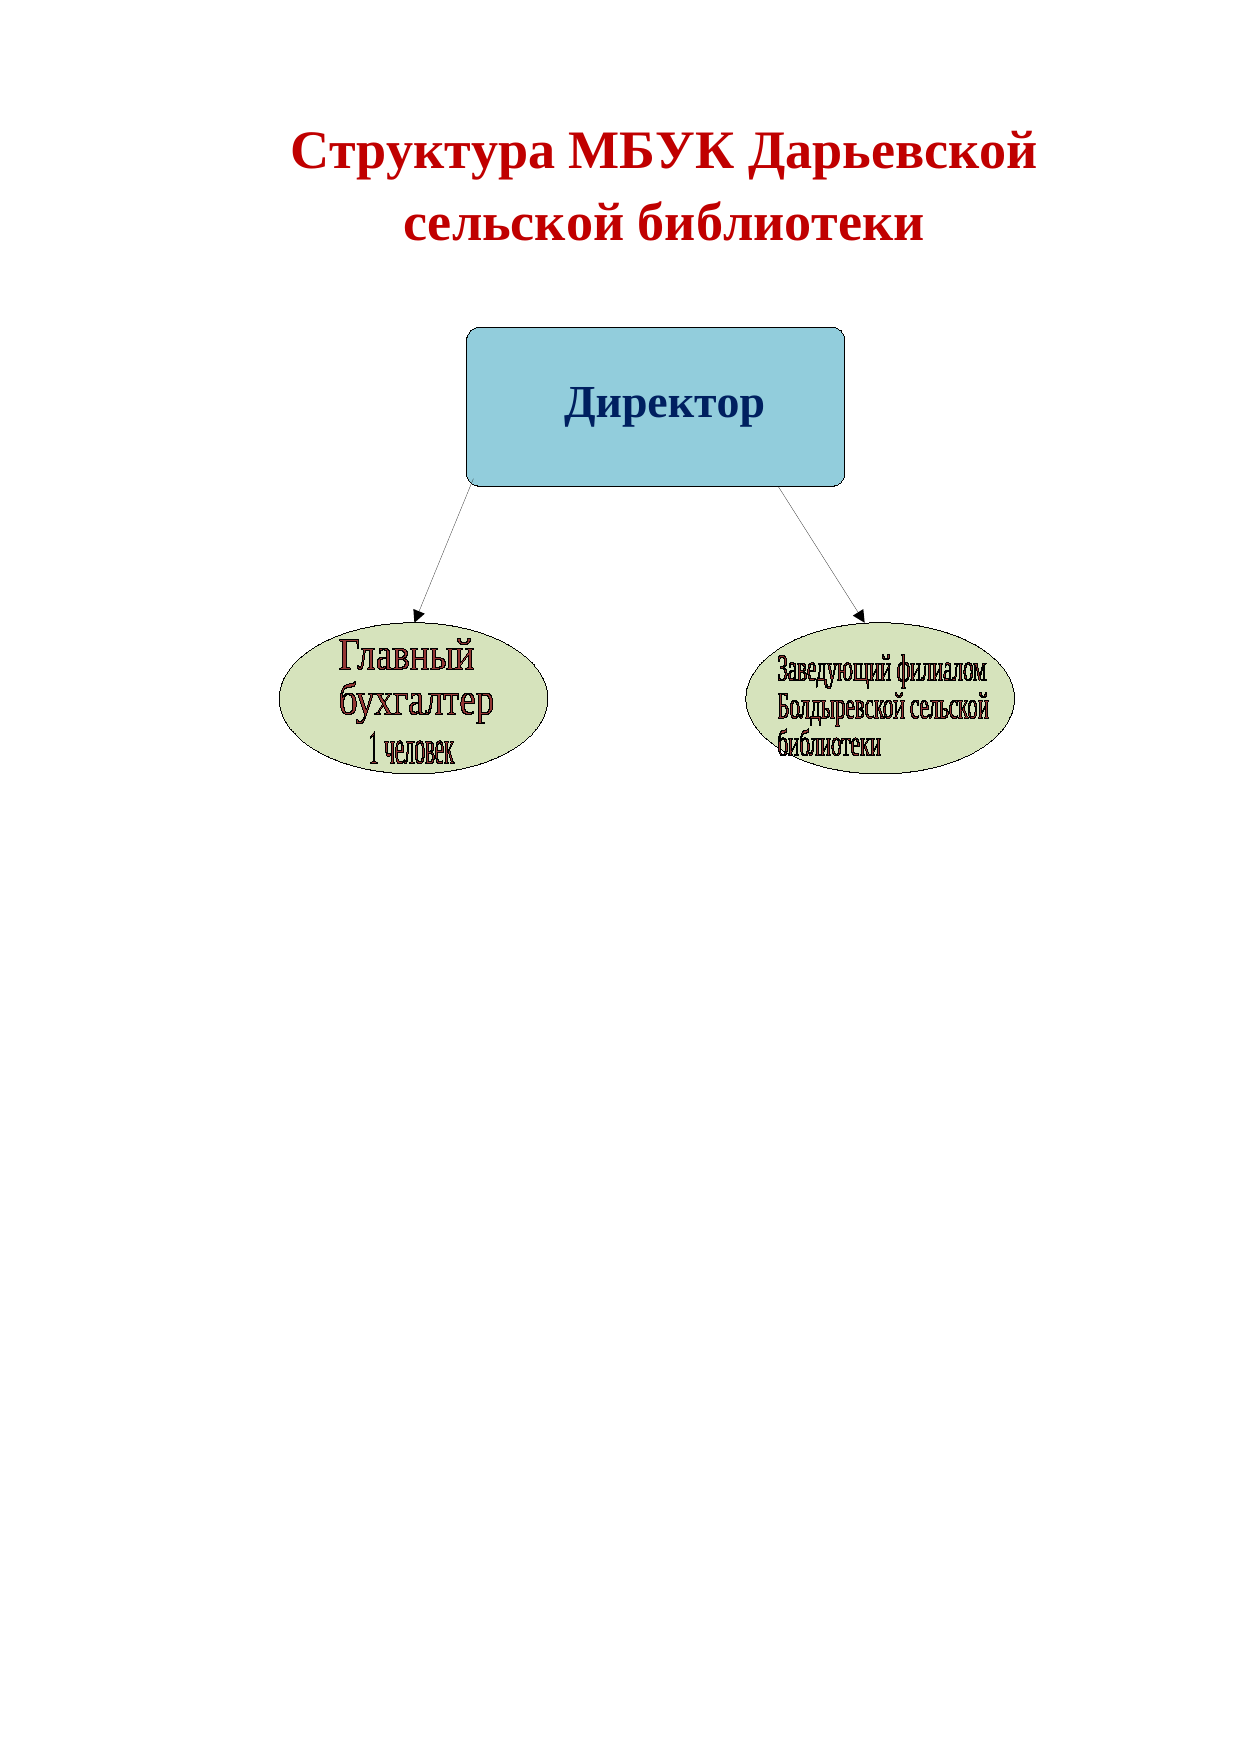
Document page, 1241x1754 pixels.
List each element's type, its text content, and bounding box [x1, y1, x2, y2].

text Директор [177, 374, 1152, 427]
text Структура МБУК Дарьевской сельской библиотеки [177, 118, 1152, 252]
